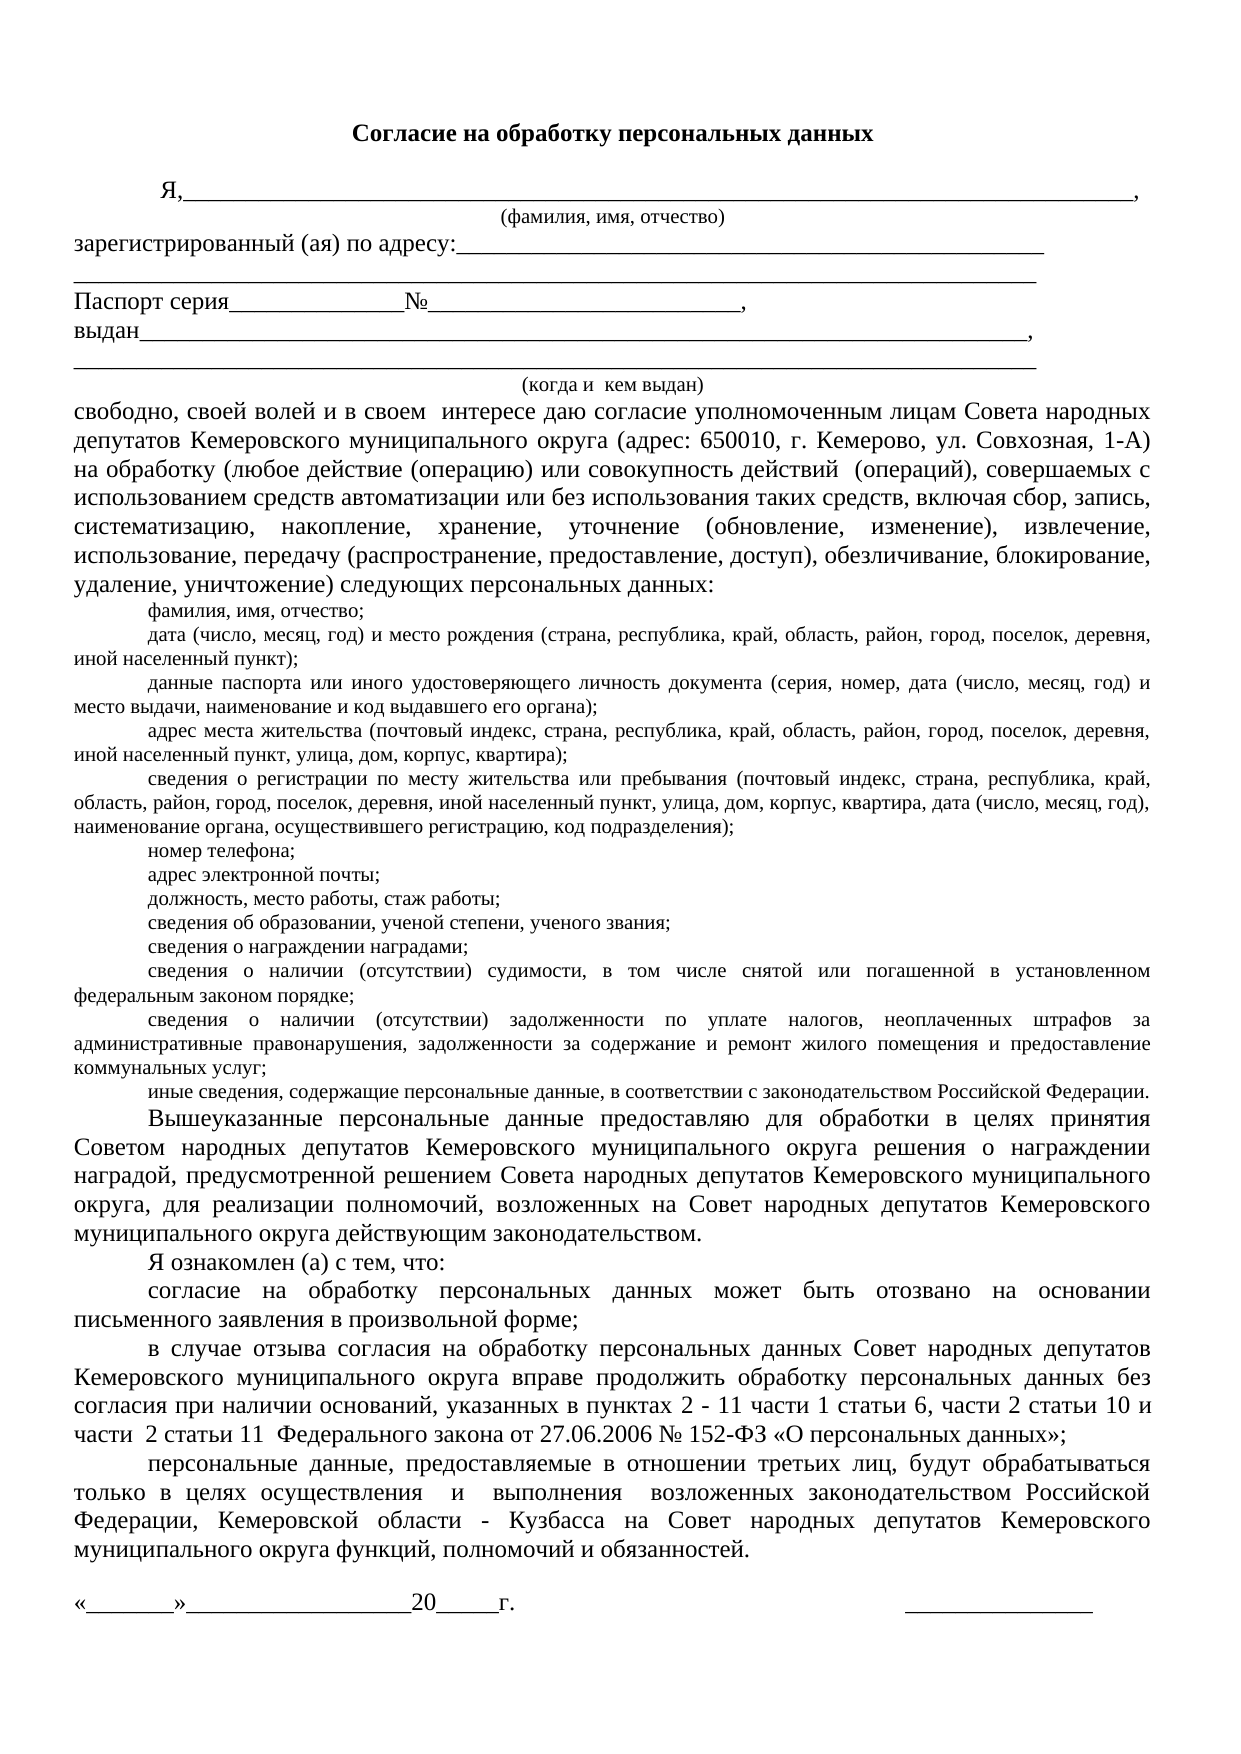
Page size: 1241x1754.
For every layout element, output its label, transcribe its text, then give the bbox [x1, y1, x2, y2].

text Согласие на обработку персональных данных [74, 118, 1152, 147]
text (фамилия, имя, отчество) [74, 204, 1152, 228]
text дата (число, месяц, год) и место рождения (страна, республика, край, область, район, город, поселок, деревня, иной населенный пункт); [74, 622, 1152, 670]
text персональные данные, предоставляемые в отношении третьих лиц, будут обрабатываться только в целях осуществления и выполнения возложенных законодательством Российской Федерации, Кемеровской области - Кузбасса на Совет народных депутатов Кемеровского муниципального округа функций, полномочий и обязанностей. [74, 1448, 1152, 1563]
text должность, место работы, стаж работы; [74, 886, 1152, 910]
text сведения о награждении наградами; [74, 934, 1152, 958]
text «_______»__________________20_____г. _______________ [74, 1587, 1152, 1616]
text данные паспорта или иного удостоверяющего личность документа (серия, номер, дата (число, месяц, год) и место выдачи, наименование и код выдавшего его органа); [74, 670, 1152, 718]
text Я,____________________________________________________________________________, [74, 176, 1152, 204]
text (когда и кем выдан) [74, 372, 1152, 396]
text сведения о наличии (отсутствии) задолженности по уплате налогов, неоплаченных штрафов за административные правонарушения, задолженности за содержание и ремонт жилого помещения и предоставление коммунальных услуг; [74, 1007, 1152, 1079]
text Вышеуказанные персональные данные предоставляю для обработки в целях принятия Советом народных депутатов Кемеровского муниципального округа решения о награждении наградой, предусмотренной решением Совета народных депутатов Кемеровского муниципального округа, для реализации полномочий, возложенных на Совет народных депутатов Кемеровского муниципального округа действующим законодательством. [74, 1103, 1152, 1247]
text выдан_______________________________________________________________________, _____________________________________________________________________________ [74, 315, 1152, 372]
text сведения об образовании, ученой степени, ученого звания; [74, 910, 1152, 934]
text адрес электронной почты; [74, 862, 1152, 886]
text согласие на обработку персональных данных может быть отозвано на основании письменного заявления в произвольной форме; [74, 1275, 1152, 1333]
text номер телефона; [74, 838, 1152, 862]
text иные сведения, содержащие персональные данные, в соответствии с законодательством Российской Федерации. [74, 1079, 1152, 1103]
text _____________________________________________________________________________ [74, 257, 1152, 286]
text свободно, своей волей и в своем интересе даю согласие уполномоченным лицам Совета народных депутатов Кемеровского муниципального округа (адрес: 650010, г. Кемерово, ул. Совхозная, 1-А) на обработку (любое действие (операцию) или совокупность действий (операций), совершаемых с использованием средств автоматизации или без использования таких средств, включая сбор, запись, систематизацию, накопление, хранение, уточнение (обновление, изменение), извлечение, использование, передачу (распространение, предоставление, доступ), обезличивание, блокирование, удаление, уничтожение) следующих персональных данных: [74, 396, 1152, 597]
text сведения о регистрации по месту жительства или пребывания (почтовый индекс, страна, республика, край, область, район, город, поселок, деревня, иной населенный пункт, улица, дом, корпус, квартира, дата (число, месяц, год), наименование органа, осуществившего регистрацию, код подразделения); [74, 766, 1152, 838]
text сведения о наличии (отсутствии) судимости, в том числе снятой или погашенной в установленном федеральным законом порядке; [74, 958, 1152, 1007]
text Паспорт серия______________№_________________________, [74, 286, 1152, 315]
text фамилия, имя, отчество; [74, 597, 1152, 622]
text адрес места жительства (почтовый индекс, страна, республика, край, область, район, город, поселок, деревня, иной населенный пункт, улица, дом, корпус, квартира); [74, 718, 1152, 766]
text в случае отзыва согласия на обработку персональных данных Совет народных депутатов Кемеровского муниципального округа вправе продолжить обработку персональных данных без согласия при наличии оснований, указанных в пунктах 2 - 11 части 1 статьи 6, части 2 статьи 10 и части 2 статьи 11 Федерального закона от 27.06.2006 № 152-ФЗ «О персональных данных»; [74, 1333, 1152, 1448]
text Я ознакомлен (а) с тем, что: [74, 1247, 1152, 1275]
text зарегистрированный (ая) по адресу:_______________________________________________ [74, 228, 1152, 257]
